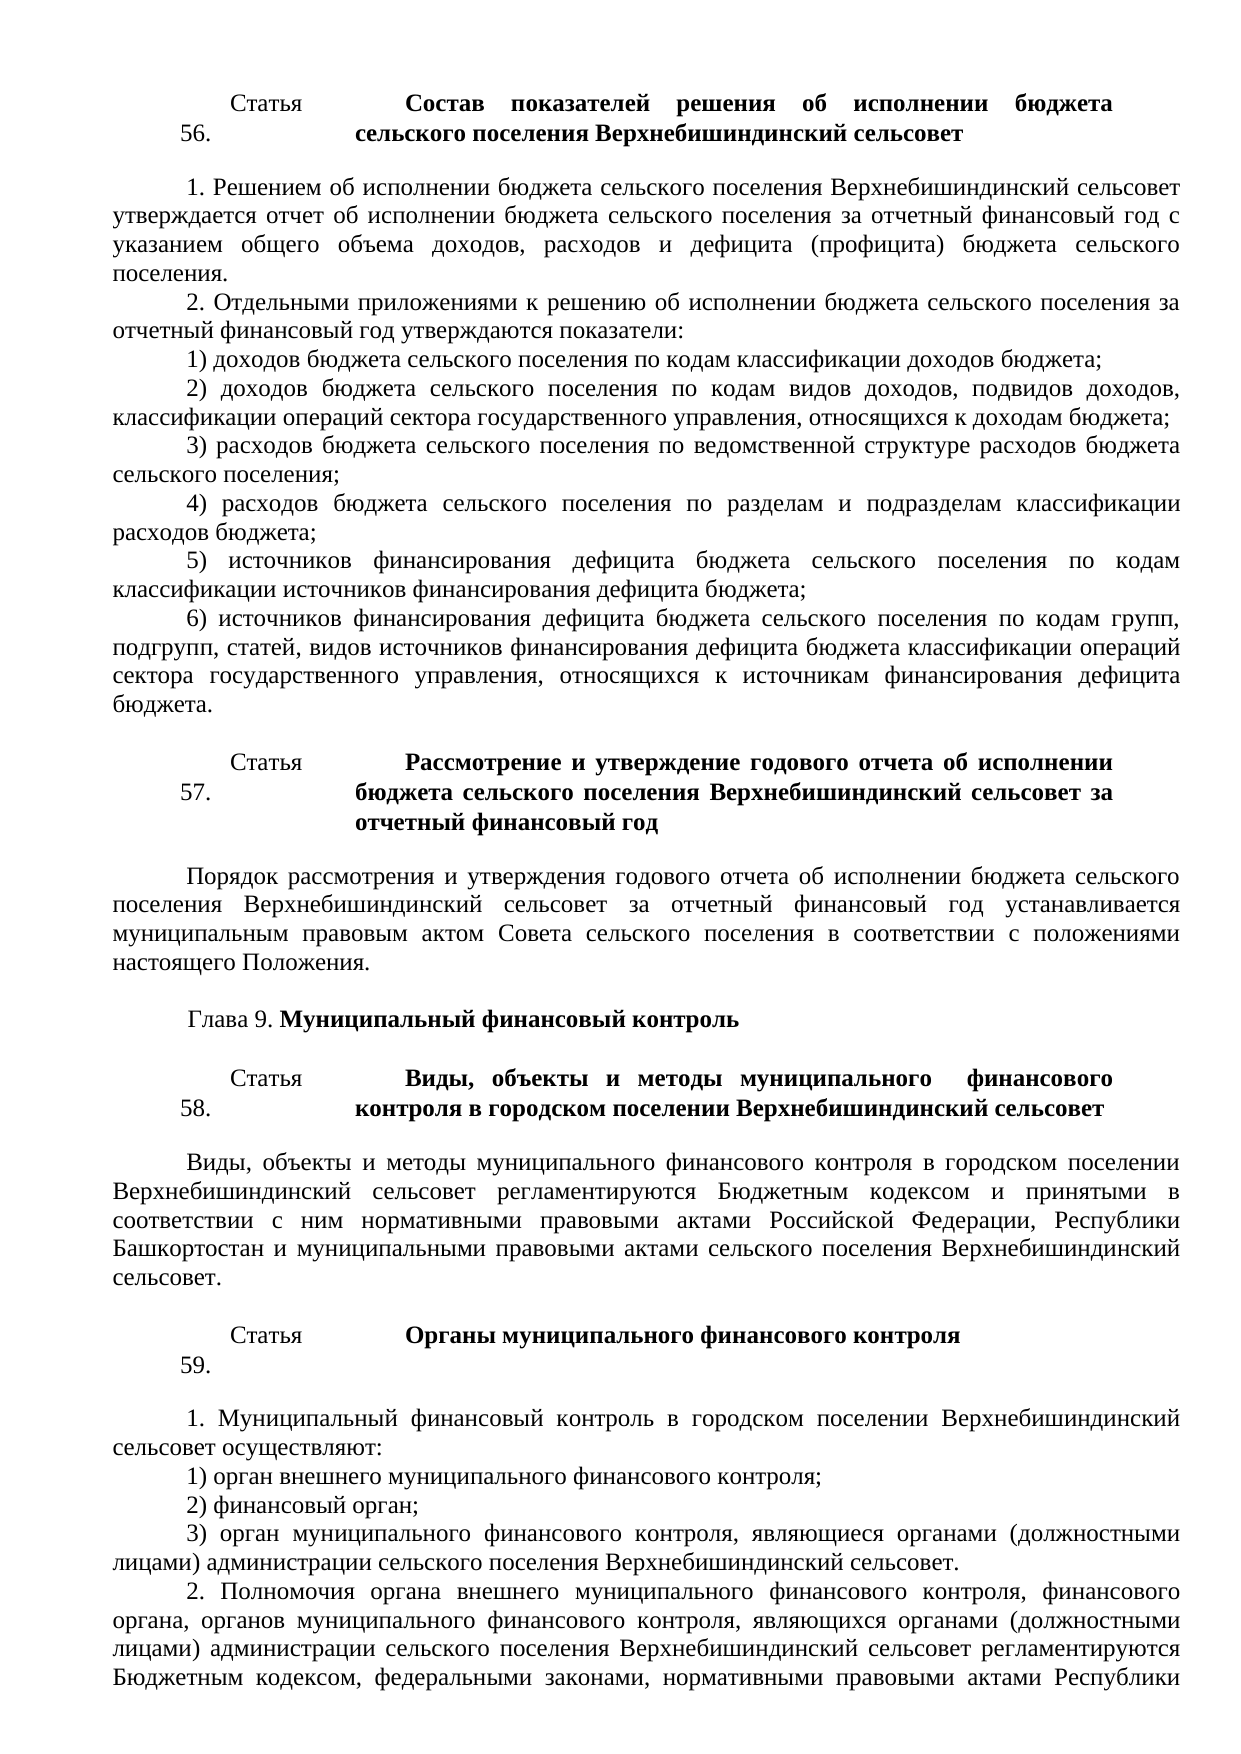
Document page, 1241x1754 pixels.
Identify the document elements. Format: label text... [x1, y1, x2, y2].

table_header Статья 59. [169, 1320, 343, 1379]
table_header Рассмотрение и утверждение годового отчета об исполнении бюджета сельского поселения Верхнебишиндинский сельсовет за отчетный финансовый год [344, 747, 1125, 837]
text 1. Решением об исполнении бюджета сельского поселения Верхнебишиндинский сельсовет утверждается отчет об исполнении бюджета сельского поселения за отчетный финансовый год с указанием общего объема доходов, расходов и дефицита (профицита) бюджета сельского поселения. [112, 172, 1181, 287]
text 1) доходов бюджета сельского поселения по кодам классификации доходов бюджета; [112, 344, 1181, 373]
table_header Органы муниципального финансового контроля [344, 1320, 1125, 1379]
text 4) расходов бюджета сельского поселения по разделам и подразделам классификации расходов бюджета; [112, 488, 1181, 546]
text 1) орган внешнего муниципального финансового контроля; [112, 1461, 1181, 1490]
table_header Статья 57. [169, 747, 343, 837]
table_header Виды, объекты и методы муниципального финансового контроля в городском поселении Верхнебишиндинский сельсовет [344, 1063, 1125, 1123]
table_header Статья 58. [169, 1063, 343, 1123]
text Порядок рассмотрения и утверждения годового отчета об исполнении бюджета сельского поселения Верхнебишиндинский сельсовет за отчетный финансовый год устанавливается муниципальным правовым актом Совета сельского поселения в соответствии с положениями настоящего Положения. [112, 861, 1181, 976]
text 2) финансовый орган; [112, 1490, 1181, 1518]
text 5) источников финансирования дефицита бюджета сельского поселения по кодам классификации источников финансирования дефицита бюджета; [112, 546, 1181, 603]
table_header Состав показателей решения об исполнении бюджета сельского поселения Верхнебишиндинский сельсовет [344, 88, 1125, 148]
table_header Статья 56. [169, 88, 343, 148]
text 6) источников финансирования дефицита бюджета сельского поселения по кодам групп, подгрупп, статей, видов источников финансирования дефицита бюджета классификации операций сектора государственного управления, относящихся к источникам финансирования дефицита бюджета. [112, 603, 1181, 718]
text 2) доходов бюджета сельского поселения по кодам видов доходов, подвидов доходов, классификации операций сектора государственного управления, относящихся к доходам бюджета; [112, 373, 1181, 431]
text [112, 1576, 1181, 1691]
text 3) расходов бюджета сельского поселения по ведомственной структуре расходов бюджета сельского поселения; [112, 431, 1181, 488]
title Глава 9. Муниципальный финансовый контроль [112, 1004, 1181, 1033]
text Виды, объекты и методы муниципального финансового контроля в городском поселении Верхнебишиндинский сельсовет регламентируются Бюджетным кодексом и принятыми в соответствии с ним нормативными правовыми актами Российской Федерации, Республики Башкортостан и муниципальными правовыми актами сельского поселения Верхнебишиндинский сельсовет. [112, 1147, 1181, 1291]
text 2. Отдельными приложениями к решению об исполнении бюджета сельского поселения за отчетный финансовый год утверждаются показатели: [112, 287, 1181, 344]
text 3) орган муниципального финансового контроля, являющиеся органами (должностными лицами) администрации сельского поселения Верхнебишиндинский сельсовет. [112, 1518, 1181, 1576]
text 1. Муниципальный финансовый контроль в городском поселении Верхнебишиндинский сельсовет осуществляют: [112, 1403, 1181, 1461]
